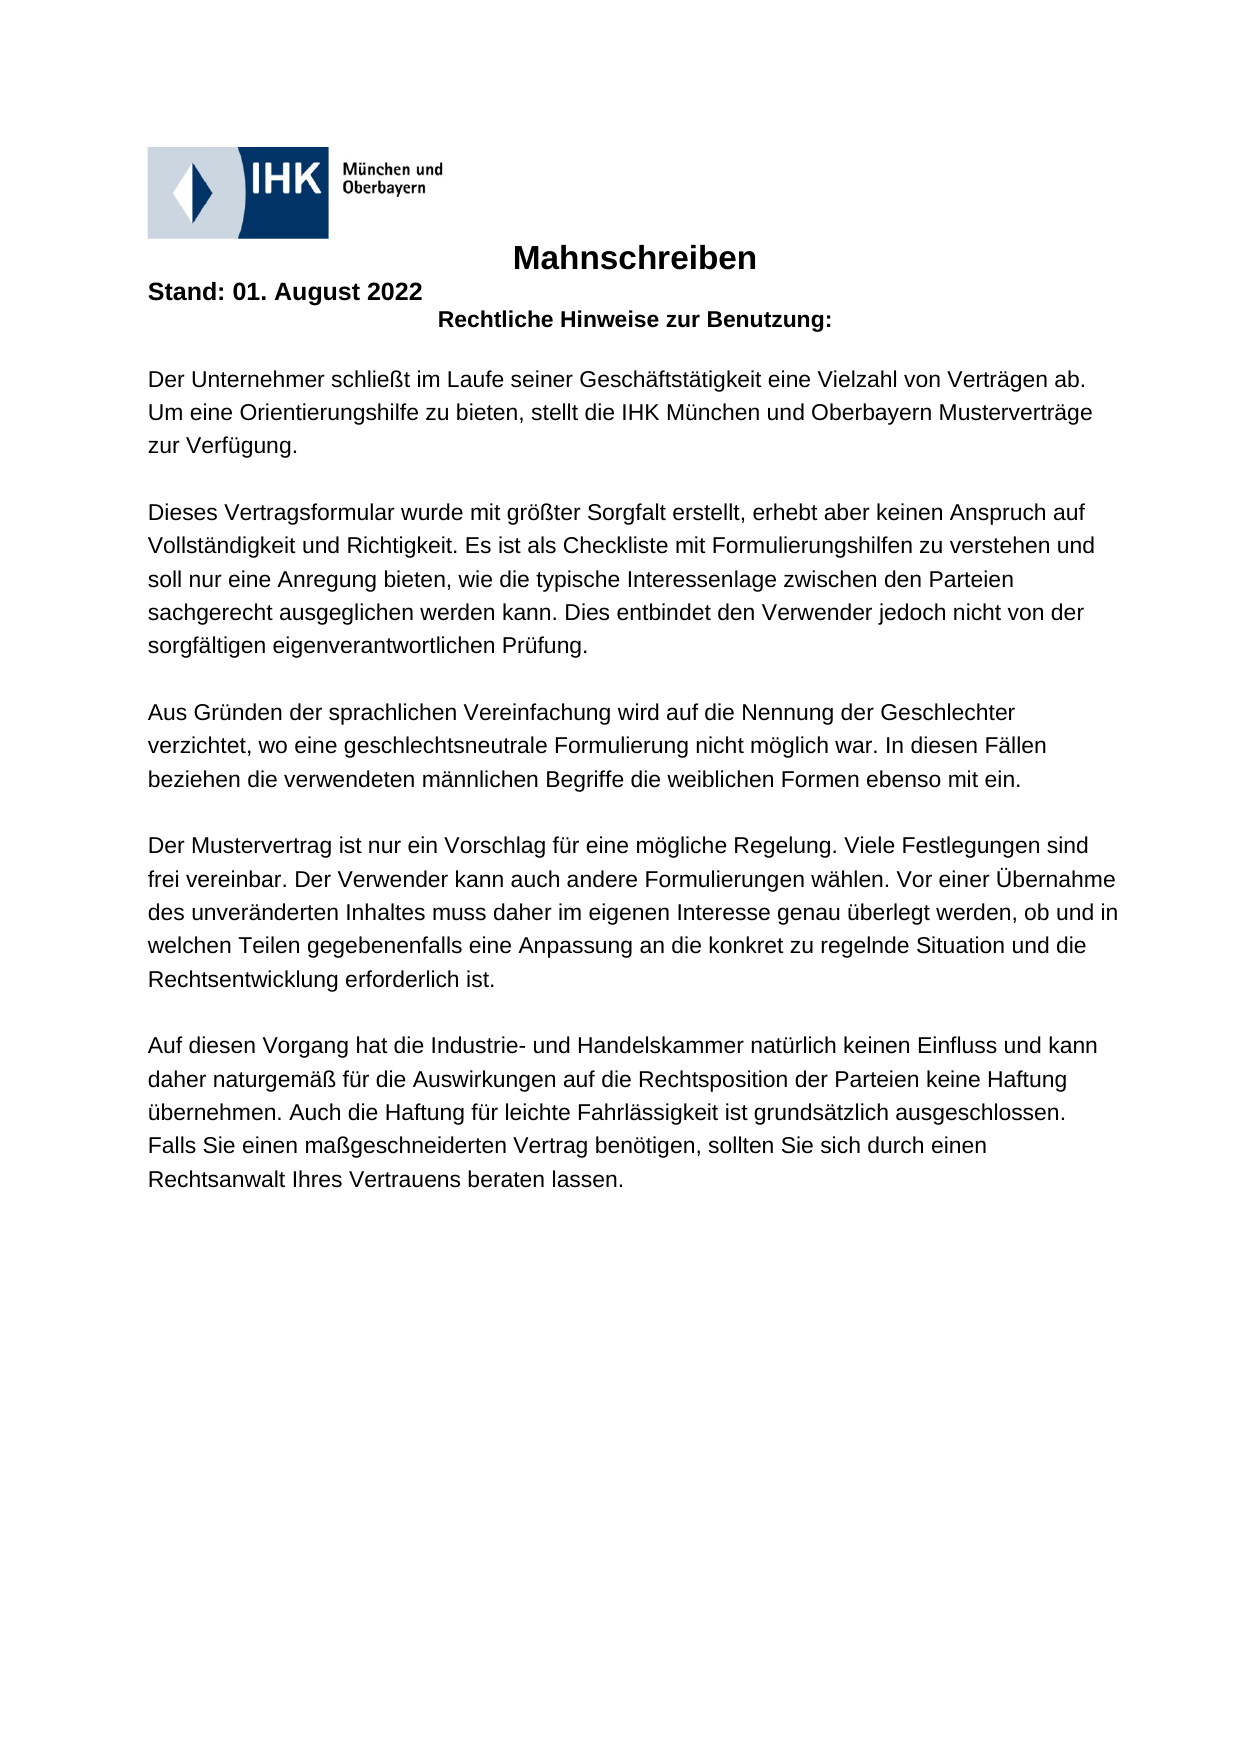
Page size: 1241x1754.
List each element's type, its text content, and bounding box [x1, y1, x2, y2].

text Mahnschreiben [148, 238, 1122, 277]
text Der Unternehmer schließt im Laufe seiner Geschäftstätigkeit eine Vielzahl von Verträgen ab. Um eine Orientierungshilfe zu bieten, stellt die IHK München und Oberbayern Musterverträge zur Verfügung. [148, 361, 1122, 461]
text Dieses Vertragsformular wurde mit größter Sorgfalt erstellt, erhebt aber keinen Anspruch auf Vollständigkeit und Richtigkeit. Es ist als Checkliste mit Formulierungshilfen zu verstehen und soll nur eine Anregung bieten, wie die typische Interessenlage zwischen den Parteien sachgerecht ausgeglichen werden kann. Dies entbindet den Verwender jedoch nicht von der sorgfältigen eigenverantwortlichen Prüfung. [148, 494, 1122, 661]
text Rechtliche Hinweise zur Benutzung: [148, 306, 1122, 332]
picture [147, 147, 449, 239]
text Falls Sie einen maßgeschneiderten Vertrag benötigen, sollten Sie sich durch einen Rechtsanwalt Ihres Vertrauens beraten lassen. [148, 1127, 1122, 1194]
text Aus Gründen der sprachlichen Vereinfachung wird auf die Nennung der Geschlechter verzichtet, wo eine geschlechtsneutrale Formulierung nicht möglich war. In diesen Fällen beziehen die verwendeten männlichen Begriffe die weiblichen Formen ebenso mit ein. [148, 694, 1122, 794]
text Der Mustervertrag ist nur ein Vorschlag für eine mögliche Regelung. Viele Festlegungen sind frei vereinbar. Der Verwender kann auch andere Formulierungen wählen. Vor einer Übernahme des unveränderten Inhaltes muss daher im eigenen Interesse genau überlegt werden, ob und in welchen Teilen gegebenenfalls eine Anpassung an die konkret zu regelnde Situation und die Rechtsentwicklung erforderlich ist. [148, 827, 1122, 994]
text Auf diesen Vorgang hat die Industrie- und Handelskammer natürlich keinen Einfluss und kann daher naturgemäß für die Auswirkungen auf die Rechtsposition der Parteien keine Haftung übernehmen. Auch die Haftung für leichte Fahrlässigkeit ist grundsätzlich ausgeschlossen. [148, 1027, 1122, 1127]
text Stand: 01. August 2022 [148, 277, 1122, 306]
